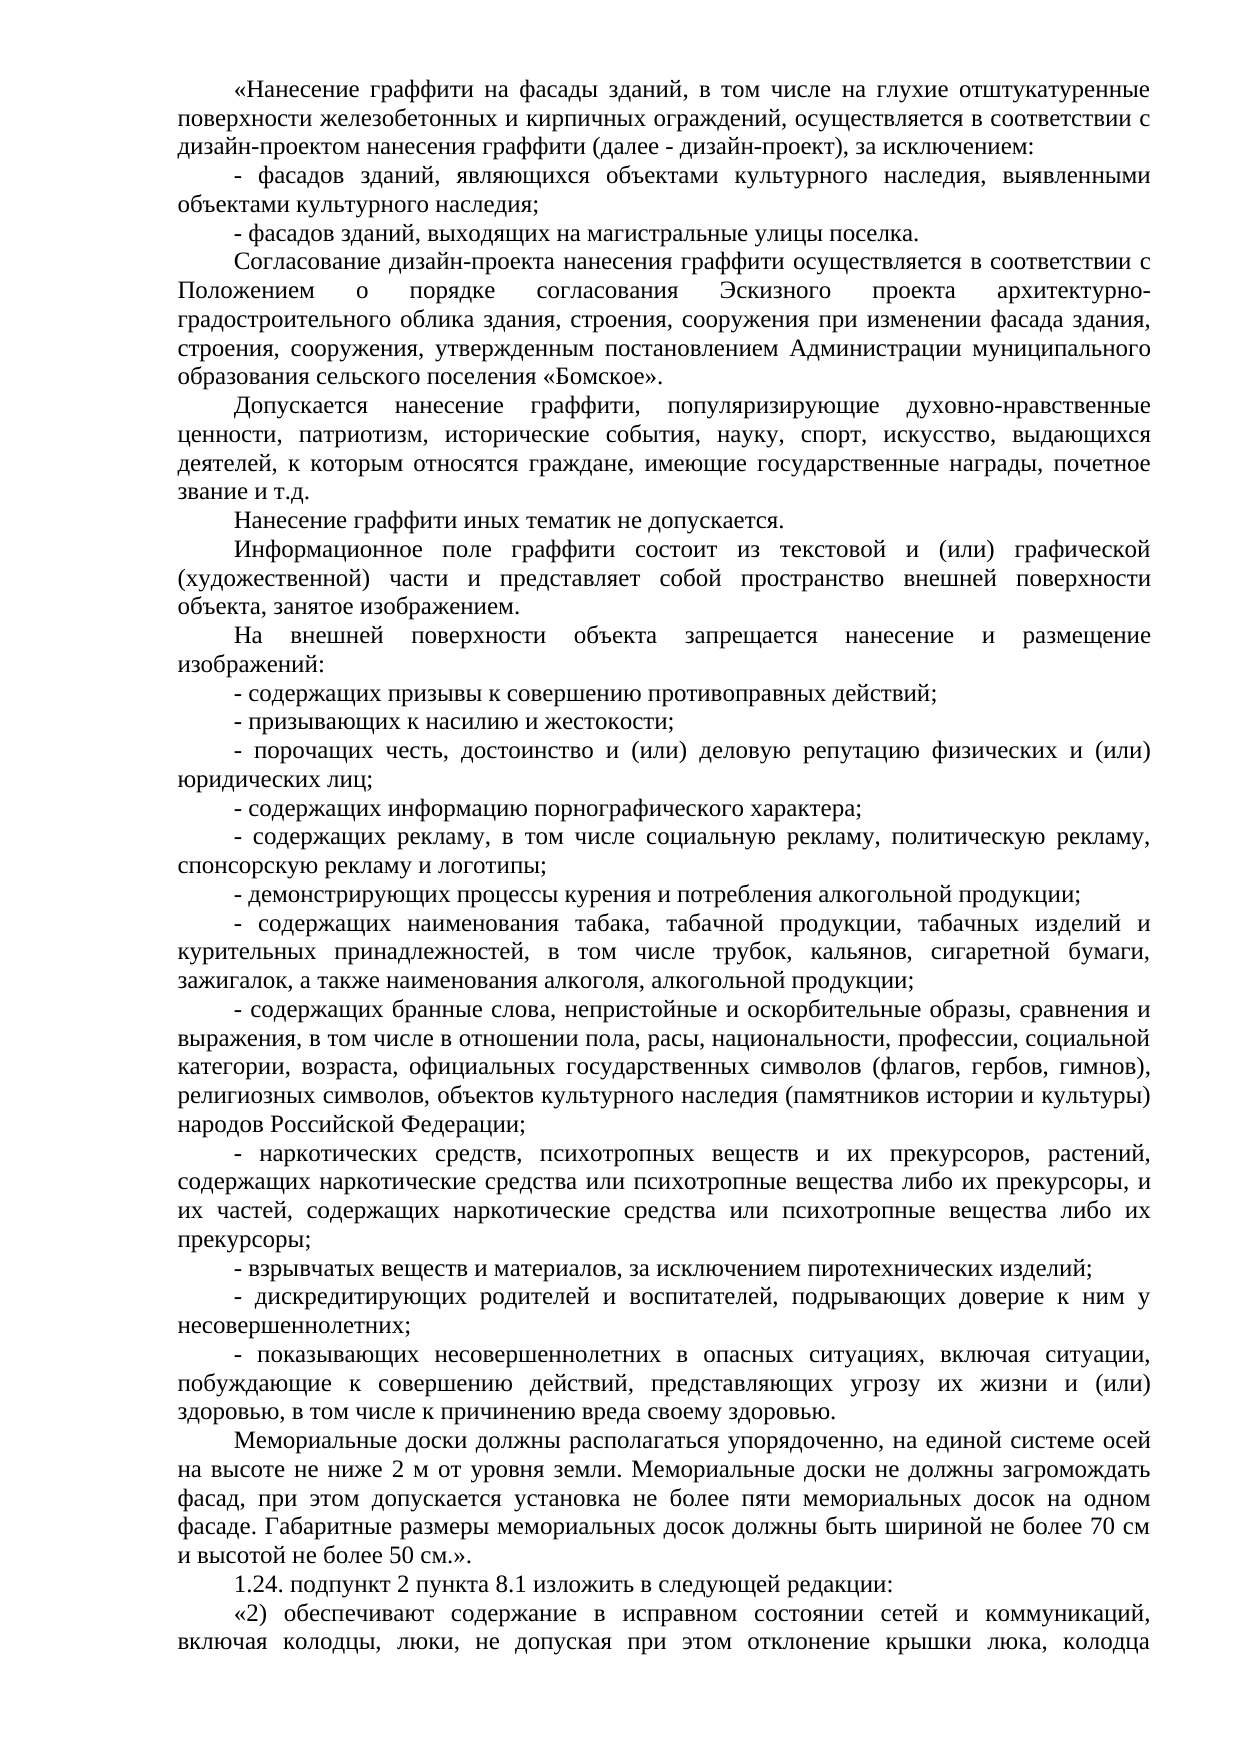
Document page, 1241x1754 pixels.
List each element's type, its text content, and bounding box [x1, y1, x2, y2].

text - призывающих к насилию и жестокости; [177, 706, 1152, 735]
text - содержащих призывы к совершению противоправных действий; [177, 678, 1152, 706]
text 1.24. подпункт 2 пункта 8.1 изложить в следующей редакции: [177, 1569, 1152, 1598]
text - порочащих честь, достоинство и (или) деловую репутацию физических и (или) юридических лиц; [177, 735, 1152, 793]
text Мемориальные доски должны располагаться упорядоченно, на единой системе осей на высоте не ниже 2 м от уровня земли. Мемориальные доски не должны загромождать фасад, при этом допускается установка не более пяти мемориальных досок на одном фасаде. Габаритные размеры мемориальных досок должны быть шириной не более 70 см и высотой не более 50 см.». [177, 1425, 1152, 1569]
text - содержащих бранные слова, непристойные и оскорбительные образы, сравнения и выражения, в том числе в отношении пола, расы, национальности, профессии, социальной категории, возраста, официальных государственных символов (флагов, гербов, гимнов), религиозных символов, объектов культурного наследия (памятников истории и культуры) народов Российской Федерации; [177, 994, 1152, 1138]
text «Нанесение граффити на фасады зданий, в том числе на глухие отштукатуренные поверхности железобетонных и кирпичных ограждений, осуществляется в соответствии с дизайн-проектом нанесения граффити (далее - дизайн-проект), за исключением: [177, 74, 1152, 160]
text Нанесение граффити иных тематик не допускается. [177, 505, 1152, 534]
text - показывающих несовершеннолетних в опасных ситуациях, включая ситуации, побуждающие к совершению действий, представляющих угрозу их жизни и (или) здоровью, в том числе к причинению вреда своему здоровью. [177, 1339, 1152, 1425]
text Согласование дизайн-проекта нанесения граффити осуществляется в соответствии с Положением о порядке согласования Эскизного проекта архитектурно-градостроительного облика здания, строения, сооружения при изменении фасада здания, строения, сооружения, утвержденным постановлением Администрации муниципального образования сельского поселения «Бомское». [177, 246, 1152, 390]
text - фасадов зданий, являющихся объектами культурного наследия, выявленными объектами культурного наследия; [177, 160, 1152, 218]
text На внешней поверхности объекта запрещается нанесение и размещение изображений: [177, 620, 1152, 678]
text - демонстрирующих процессы курения и потребления алкогольной продукции; [177, 879, 1152, 908]
text - взрывчатых веществ и материалов, за исключением пиротехнических изделий; [177, 1253, 1152, 1281]
text - содержащих рекламу, в том числе социальную рекламу, политическую рекламу, спонсорскую рекламу и логотипы; [177, 821, 1152, 879]
text - фасадов зданий, выходящих на магистральные улицы поселка. [177, 218, 1152, 246]
text - дискредитирующих родителей и воспитателей, подрывающих доверие к ним у несовершеннолетних; [177, 1281, 1152, 1339]
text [177, 1598, 1152, 1655]
text - наркотических средств, психотропных веществ и их прекурсоров, растений, содержащих наркотические средства или психотропные вещества либо их прекурсоры, и их частей, содержащих наркотические средства или психотропные вещества либо их прекурсоры; [177, 1138, 1152, 1253]
text - содержащих наименования табака, табачной продукции, табачных изделий и курительных принадлежностей, в том числе трубок, кальянов, сигаретной бумаги, зажигалок, а также наименования алкоголя, алкогольной продукции; [177, 908, 1152, 994]
text - содержащих информацию порнографического характера; [177, 793, 1152, 821]
text Допускается нанесение граффити, популяризирующие духовно-нравственные ценности, патриотизм, исторические события, науку, спорт, искусство, выдающихся деятелей, к которым относятся граждане, имеющие государственные награды, почетное звание и т.д. [177, 390, 1152, 505]
text Информационное поле граффити состоит из текстовой и (или) графической (художественной) части и представляет собой пространство внешней поверхности объекта, занятое изображением. [177, 534, 1152, 620]
